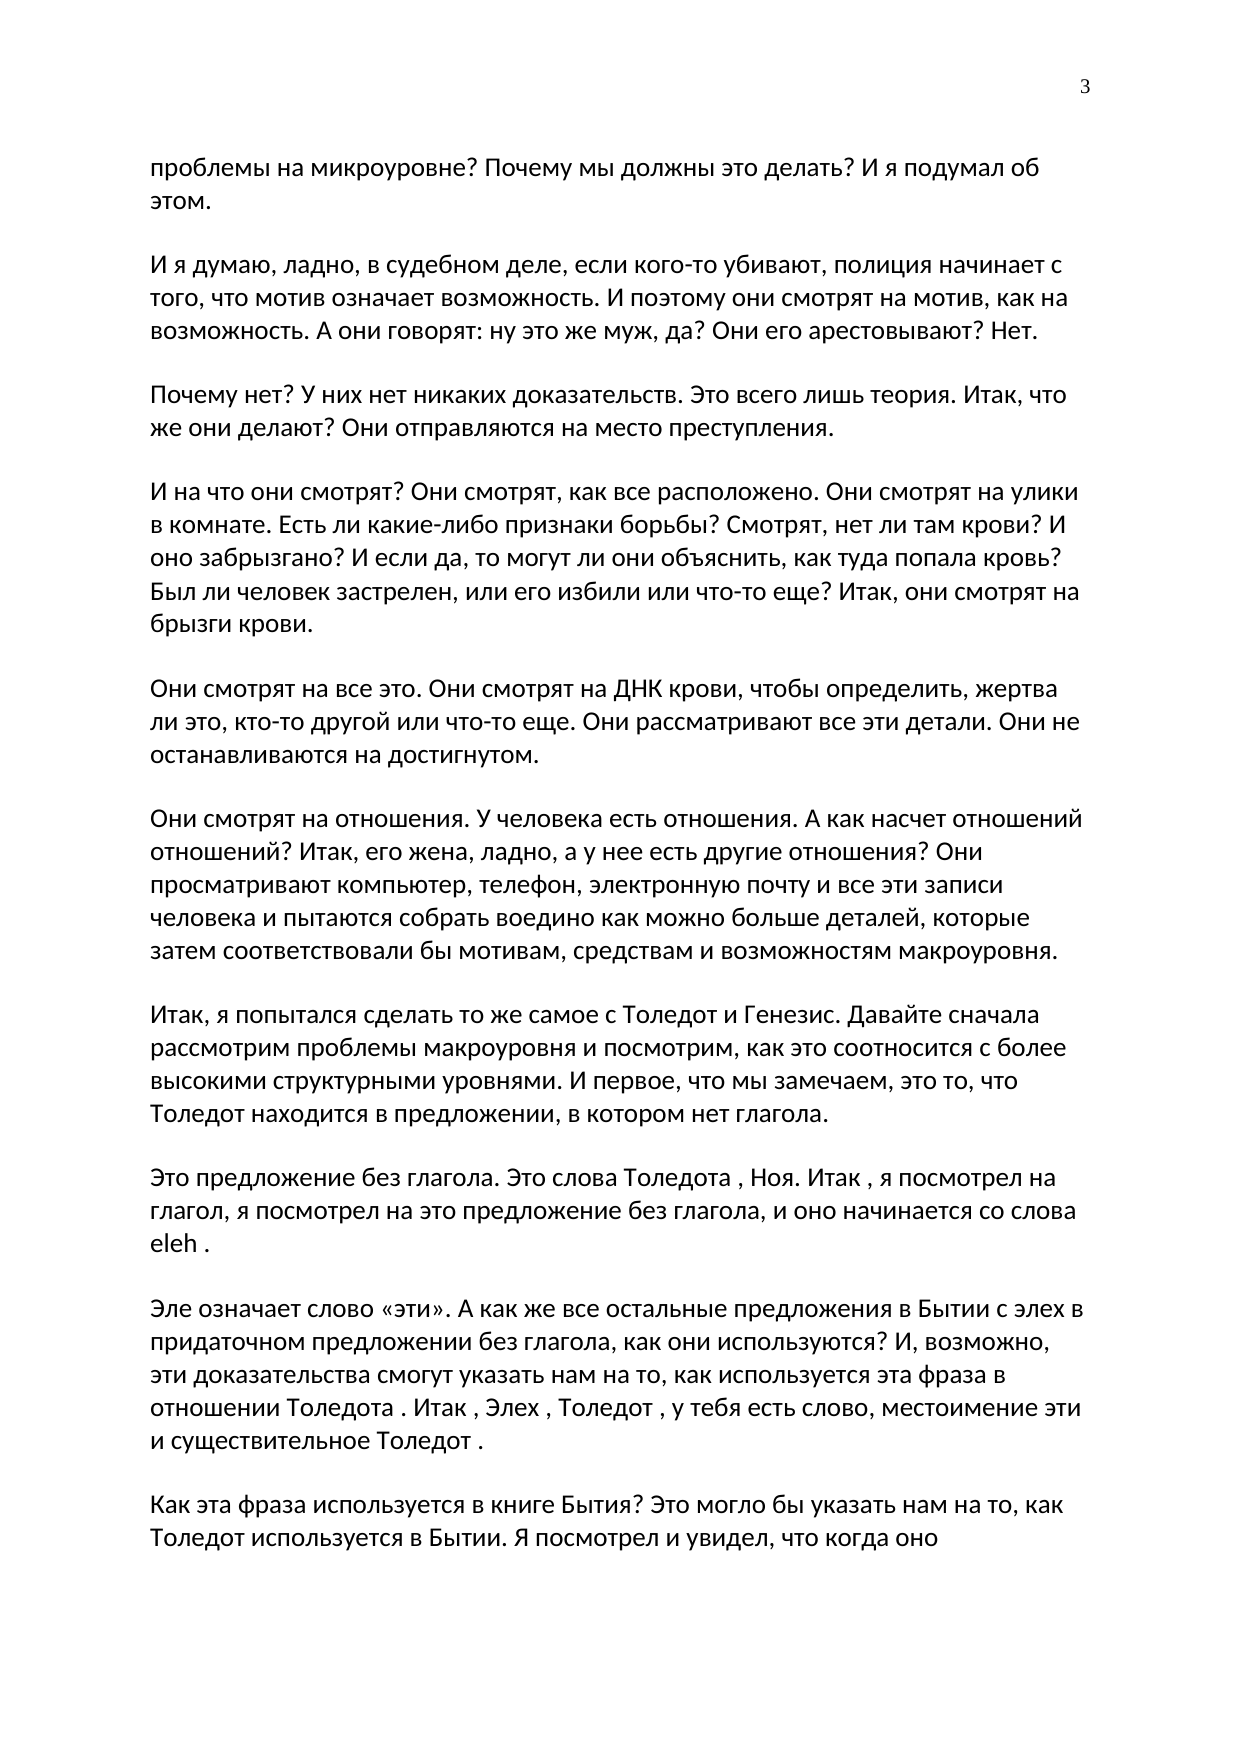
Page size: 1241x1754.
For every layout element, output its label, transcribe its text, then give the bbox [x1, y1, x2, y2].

text И на что они смотрят? Они смотрят, как все расположено. Они смотрят на улики в комнате. Есть ли какие-либо признаки борьбы? Смотрят, нет ли там крови? И оно забрызгано? И если да, то могут ли они объяснить, как туда попала кровь? Был ли человек застрелен, или его избили или что-то еще? Итак, они смотрят на брызги крови. [150, 474, 1090, 640]
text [150, 150, 1090, 216]
text Они смотрят на отношения. У человека есть отношения. А как насчет отношений отношений? Итак, его жена, ладно, а у нее есть другие отношения? Они просматривают компьютер, телефон, электронную почту и все эти записи человека и пытаются собрать воедино как можно больше деталей, которые затем соответствовали бы мотивам, средствам и возможностям макроуровня. [150, 801, 1090, 966]
text Почему нет? У них нет никаких доказательств. Это всего лишь теория. Итак, что же они делают? Они отправляются на место преступления. [150, 377, 1090, 443]
text Они смотрят на все это. Они смотрят на ДНК крови, чтобы определить, жертва ли это, кто-то другой или что-то еще. Они рассматривают все эти детали. Они не останавливаются на достигнутом. [150, 671, 1090, 770]
text Эле означает слово «эти». А как же все остальные предложения в Бытии с элех в придаточном предложении без глагола, как они используются? И, возможно, эти доказательства смогут указать нам на то, как используется эта фраза в отношении Толедота . Итак , Элех , Толедот , у тебя есть слово, местоимение эти и существительное Толедот . [150, 1291, 1090, 1456]
text Это предложение без глагола. Это слова Толедота , Ноя. Итак , я посмотрел на глагол, я посмотрел на это предложение без глагола, и оно начинается со слова eleh . [150, 1161, 1090, 1259]
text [150, 1487, 1090, 1553]
text И я думаю, ладно, в судебном деле, если кого-то убивают, полиция начинает с того, что мотив означает возможность. И поэтому они смотрят на мотив, как на возможность. А они говорят: ну это же муж, да? Они его арестовывают? Нет. [150, 247, 1090, 346]
text Итак, я попытался сделать то же самое с Толедот и Генезис. Давайте сначала рассмотрим проблемы макроуровня и посмотрим, как это соотносится с более высокими структурными уровнями. И первое, что мы замечаем, это то, что Толедот находится в предложении, в котором нет глагола. [150, 997, 1090, 1129]
